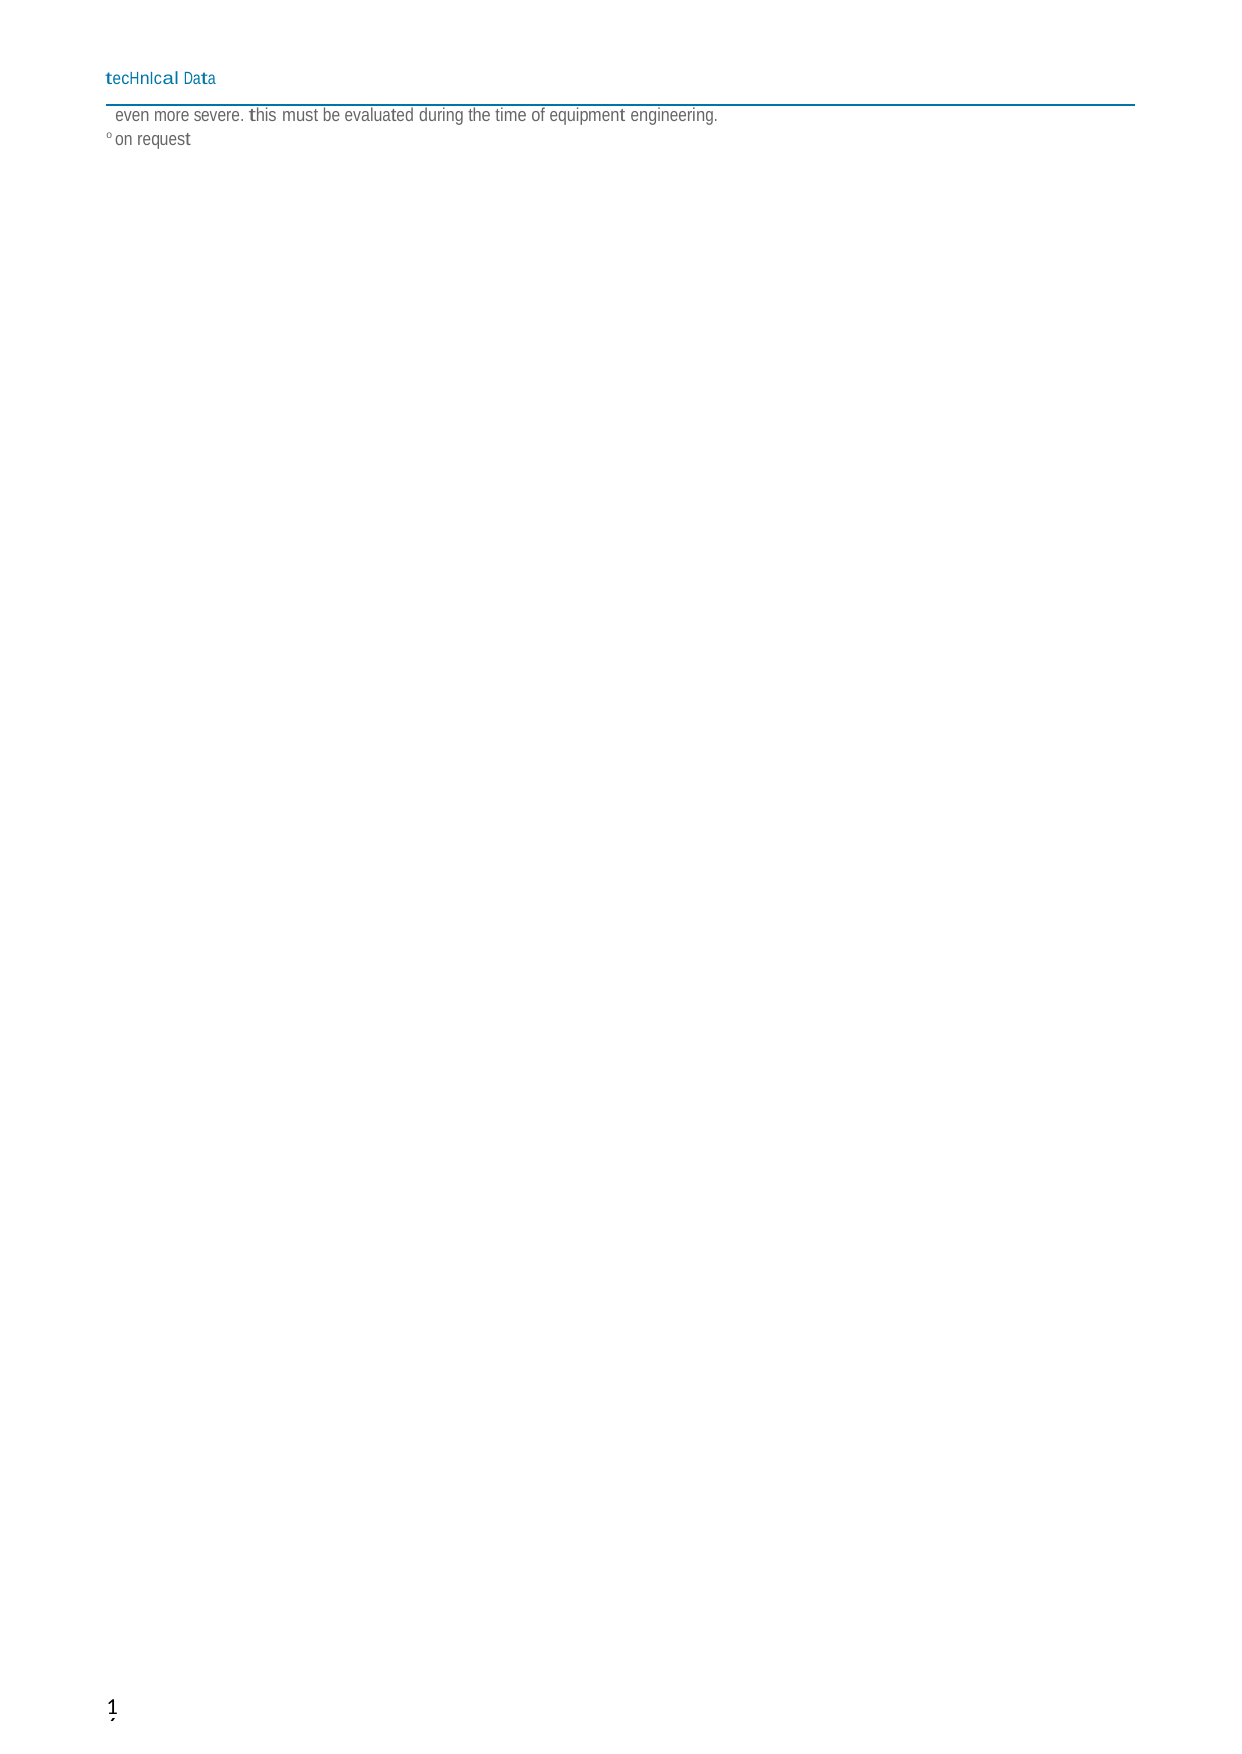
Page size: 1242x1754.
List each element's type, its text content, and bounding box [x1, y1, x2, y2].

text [115, 104, 721, 126]
text o on request [106, 128, 1152, 149]
